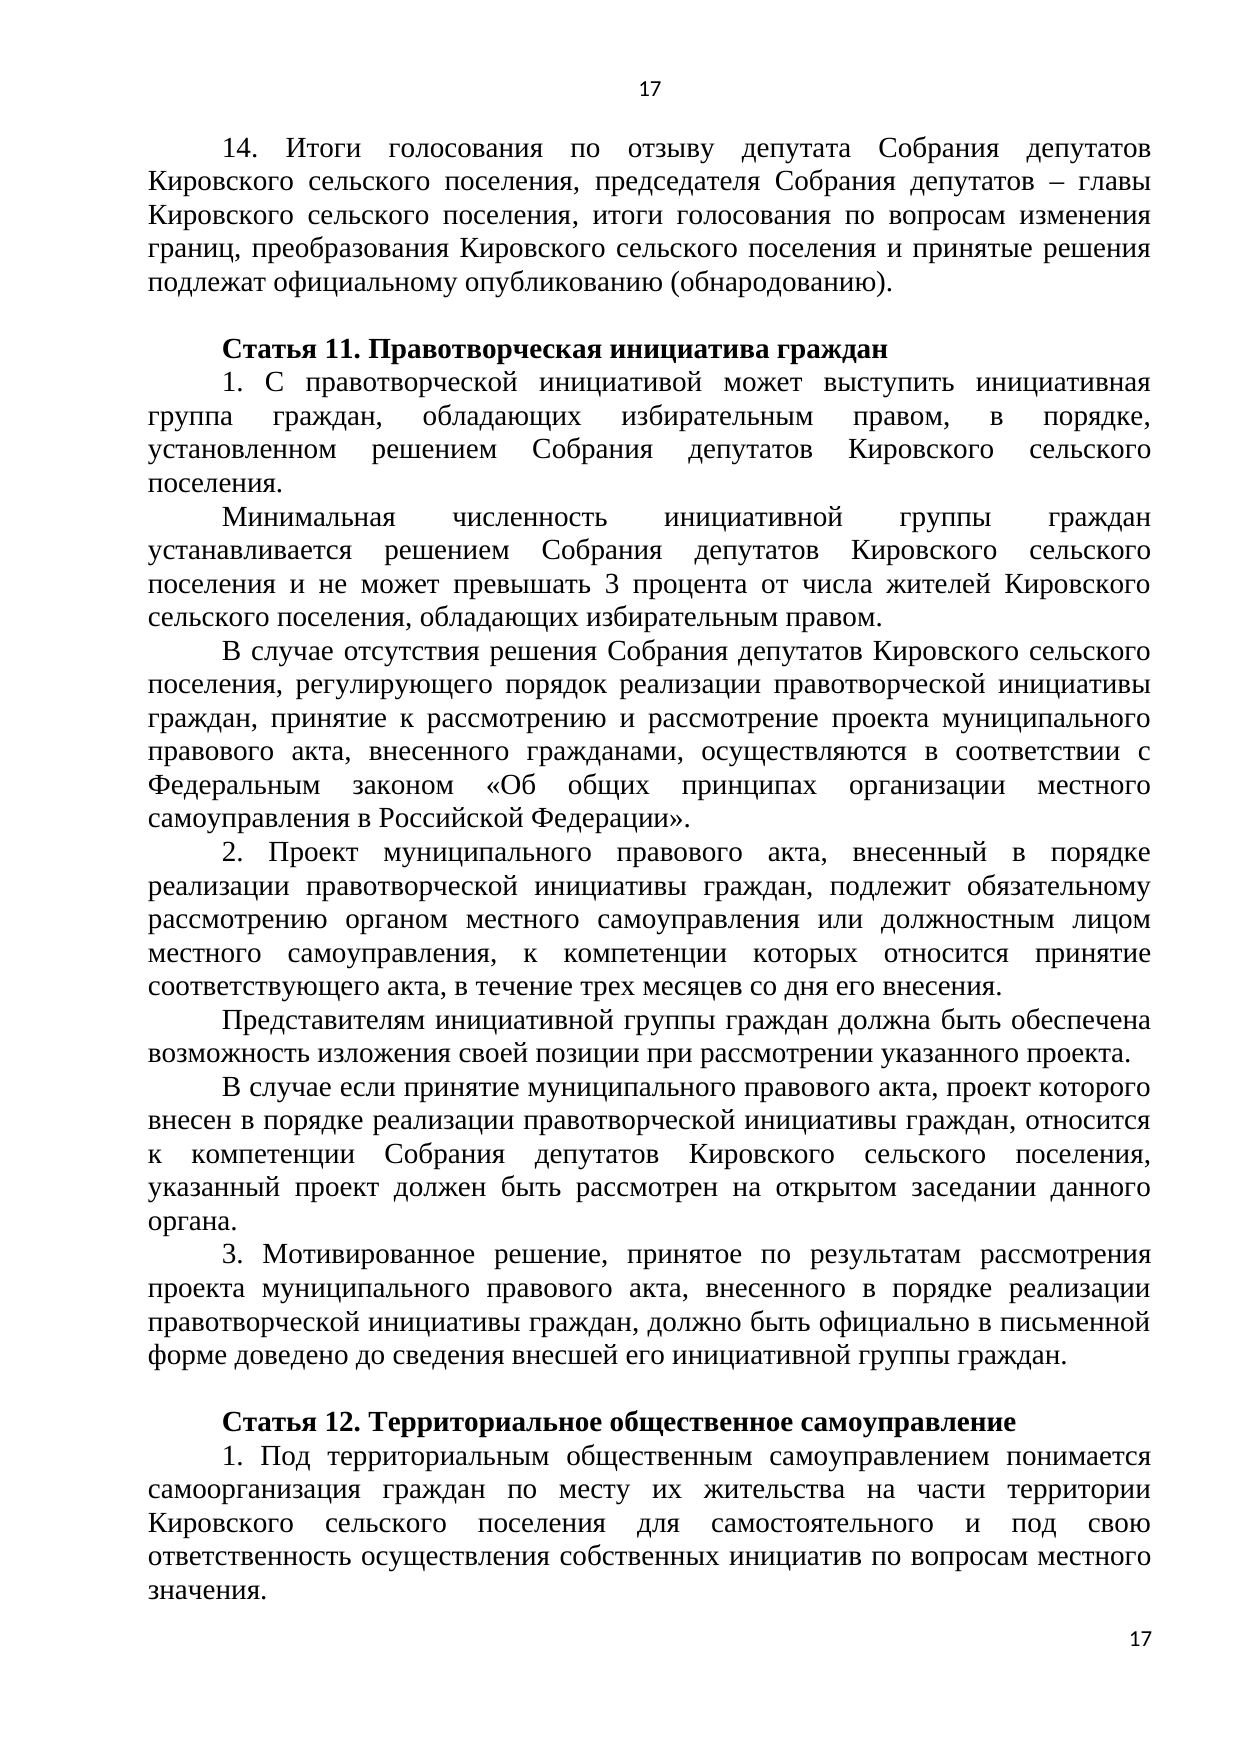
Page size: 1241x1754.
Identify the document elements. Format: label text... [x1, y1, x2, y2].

text Статья 11. Правотворческая инициатива граждан [148, 331, 1152, 364]
text Представителям инициативной группы граждан должна быть обеспечена возможность изложения своей позиции при рассмотрении указанного проекта. [148, 1002, 1152, 1069]
text 2. Проект муниципального правового акта, внесенный в порядке реализации правотворческой инициативы граждан, подлежит обязательному рассмотрению органом местного самоуправления или должностным лицом местного самоуправления, к компетенции которых относится принятие соответствующего акта, в течение трех месяцев со дня его внесения. [148, 834, 1152, 1002]
text Статья 12. Территориальное общественное самоуправление [148, 1404, 1152, 1438]
text Минимальная численность инициативной группы граждан устанавливается решением Собрания депутатов Кировского сельского поселения и не может превышать 3 процента от числа жителей Кировского сельского поселения, обладающих избирательным правом. [148, 499, 1152, 633]
text 14. Итоги голосования по отзыву депутата Собрания депутатов Кировского сельского поселения, председателя Собрания депутатов – главы Кировского сельского поселения, итоги голосования по вопросам изменения границ, преобразования Кировского сельского поселения и принятые решения подлежат официальному опубликованию (обнародованию). [148, 130, 1152, 297]
text В случае отсутствия решения Собрания депутатов Кировского сельского поселения, регулирующего порядок реализации правотворческой инициативы граждан, принятие к рассмотрению и рассмотрение проекта муниципального правового акта, внесенного гражданами, осуществляются в соответствии с Федеральным законом «Об общих принципах организации местного самоуправления в Российской Федерации». [148, 633, 1152, 834]
text 1. С правотворческой инициативой может выступить инициативная группа граждан, обладающих избирательным правом, в порядке, установленном решением Собрания депутатов Кировского сельского поселения. [148, 364, 1152, 499]
text В случае если принятие муниципального правового акта, проект которого внесен в порядке реализации правотворческой инициативы граждан, относится к компетенции Собрания депутатов Кировского сельского поселения, указанный проект должен быть рассмотрен на открытом заседании данного органа. [148, 1069, 1152, 1237]
text 1. Под территориальным общественным самоуправлением понимается самоорганизация граждан по месту их жительства на части территории Кировского сельского поселения для самостоятельного и под свою ответственность осуществления собственных инициатив по вопросам местного значения. [148, 1438, 1152, 1606]
text 3. Мотивированное решение, принятое по результатам рассмотрения проекта муниципального правового акта, внесенного в порядке реализации правотворческой инициативы граждан, должно быть официально в письменной форме доведено до сведения внесшей его инициативной группы граждан. [148, 1237, 1152, 1371]
